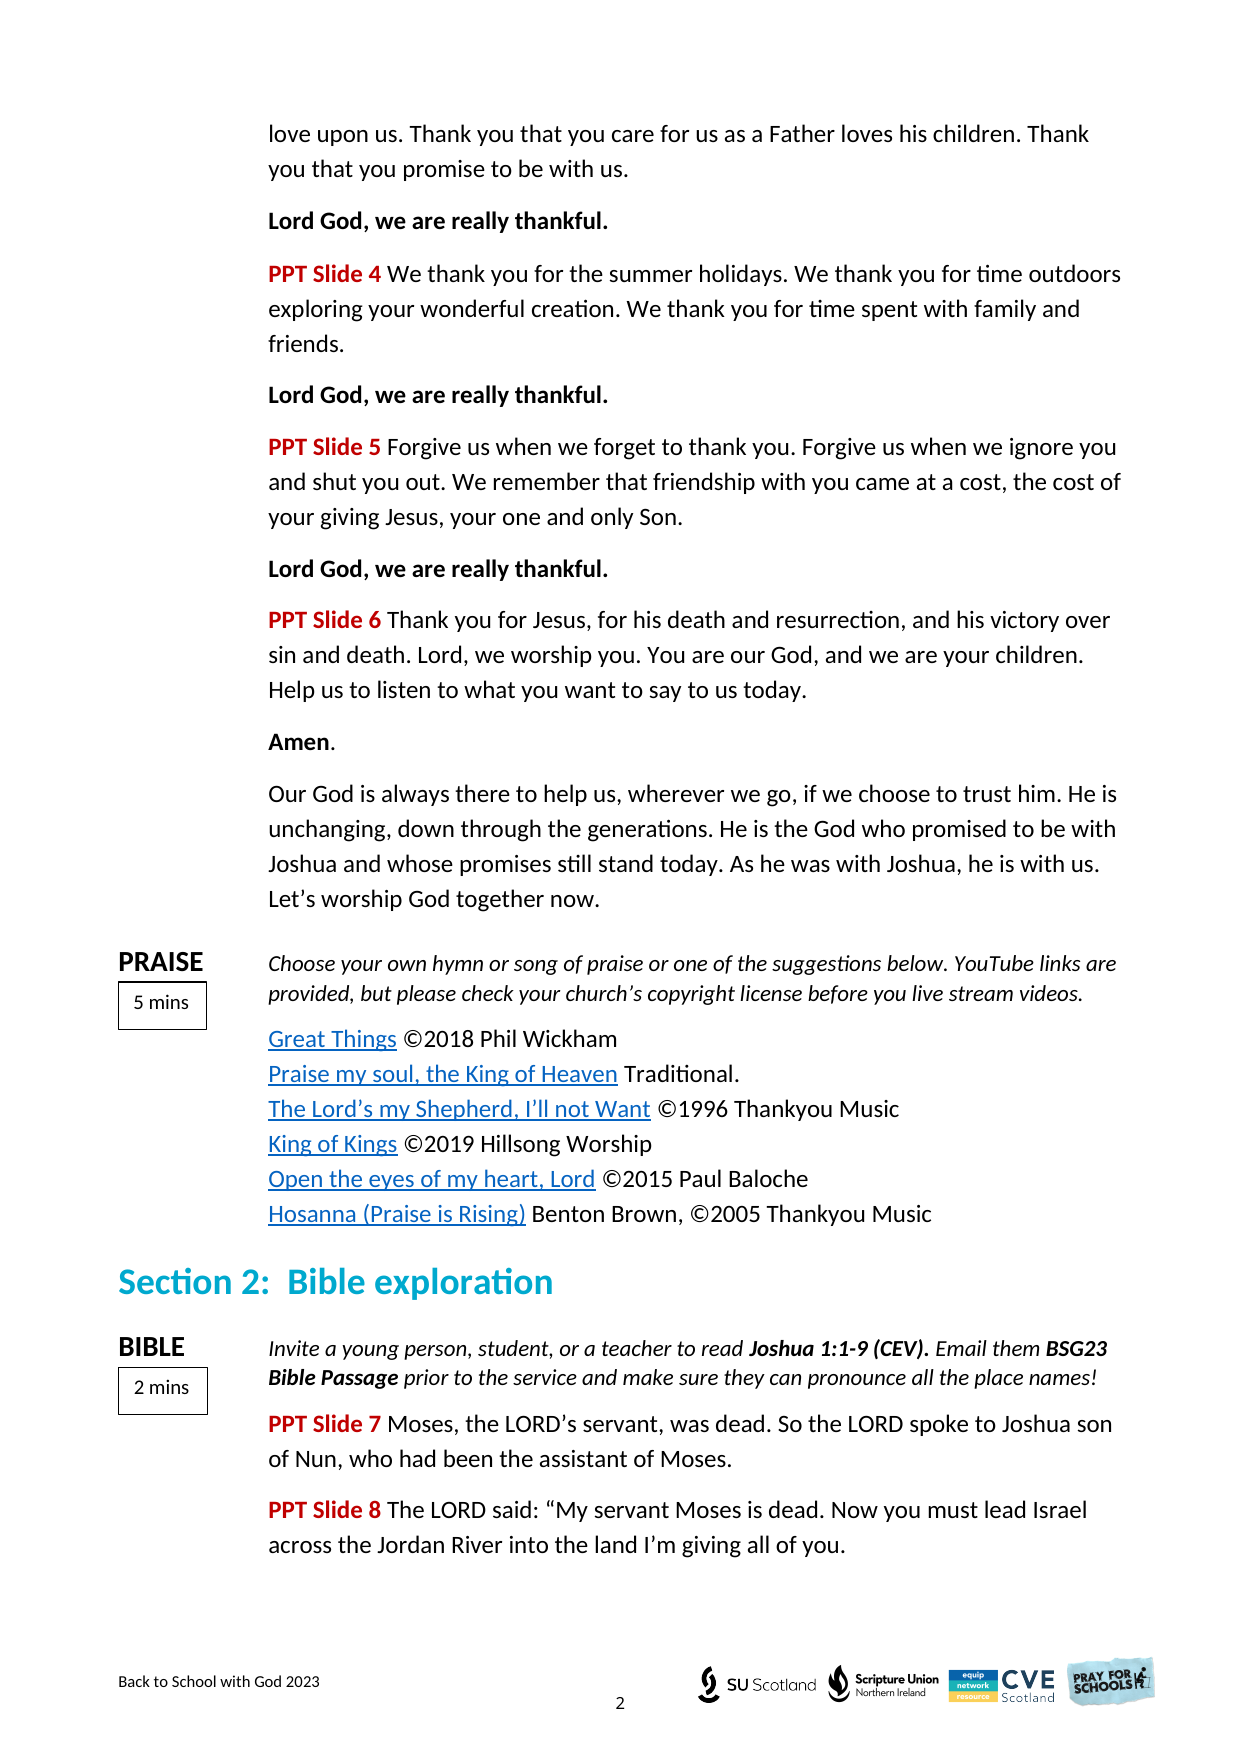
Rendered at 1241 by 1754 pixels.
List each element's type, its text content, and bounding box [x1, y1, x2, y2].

text Great Things ©2018 Phil Wickham [118, 1023, 1122, 1054]
picture [1066, 1656, 1156, 1707]
text Praise my soul, the King of Heaven Traditional. [118, 1058, 1122, 1089]
text Section 2: Bible exploration [118, 1258, 1122, 1304]
text Our God is always there to help us, wherever we go, if we choose to trust him. He is unchanging, down through the generations. He is the God who promised to be with Joshua and whose promises still stand today. As he was with Joshua, he is with us. Let’s worship God together now. [118, 778, 1122, 913]
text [268, 118, 1122, 184]
text Amen. [268, 726, 1122, 757]
text PPT Slide 5 Forgive us when we forget to thank you. Forgive us when we ignore you and shut you out. We remember that friendship with you came at a cost, the cost of your giving Jesus, your one and only Son. [268, 431, 1122, 532]
text BIBLE Invite a young person, student, or a teacher to read Joshua 1:1-9 (CEV). Email them BSG23 Bible Passage prior to the service and make sure they can pronounce all the place names! [118, 1328, 1122, 1391]
picture [948, 1669, 1055, 1703]
text The Lord’s my Shepherd, I’ll not Want ©1996 Thankyou Music [118, 1093, 1122, 1124]
text Hosanna (Praise is Rising) Benton Brown, ©2005 Thankyou Music [268, 1198, 1122, 1229]
text King of Kings ©2019 Hillsong Worship [118, 1128, 1122, 1159]
picture [682, 1637, 940, 1732]
text PPT Slide 6 Thank you for Jesus, for his death and resurrection, and his victory over sin and death. Lord, we worship you. You are our God, and we are your children. Help us to listen to what you want to say to us today. [268, 605, 1122, 705]
text Lord God, we are really thankful. [268, 553, 1122, 583]
text PPT Slide 8 The LORD said: “My servant Moses is dead. Now you must lead Israel across the Jordan River into the land I’m giving all of you. [118, 1495, 1122, 1560]
text PPT Slide 4 We thank you for the summer holidays. We thank you for time outdoors exploring your wonderful creation. We thank you for time spent with family and friends. [268, 258, 1122, 358]
text PPT Slide 7 Moses, the LORD’s servant, was dead. So the LORD spoke to Joshua son of Nun, who had been the assistant of Moses. [118, 1408, 1122, 1473]
text Lord God, we are really thankful. [118, 205, 1122, 235]
text Open the eyes of my heart, Lord ©2015 Paul Baloche [118, 1163, 1122, 1194]
text PRAISE Choose your own hymn or song of praise or one of the suggestions below. YouTube links are provided, but please check your church’s copyright license before you live stream videos. [118, 943, 1122, 1007]
text Lord God, we are really thankful. [268, 380, 1122, 410]
